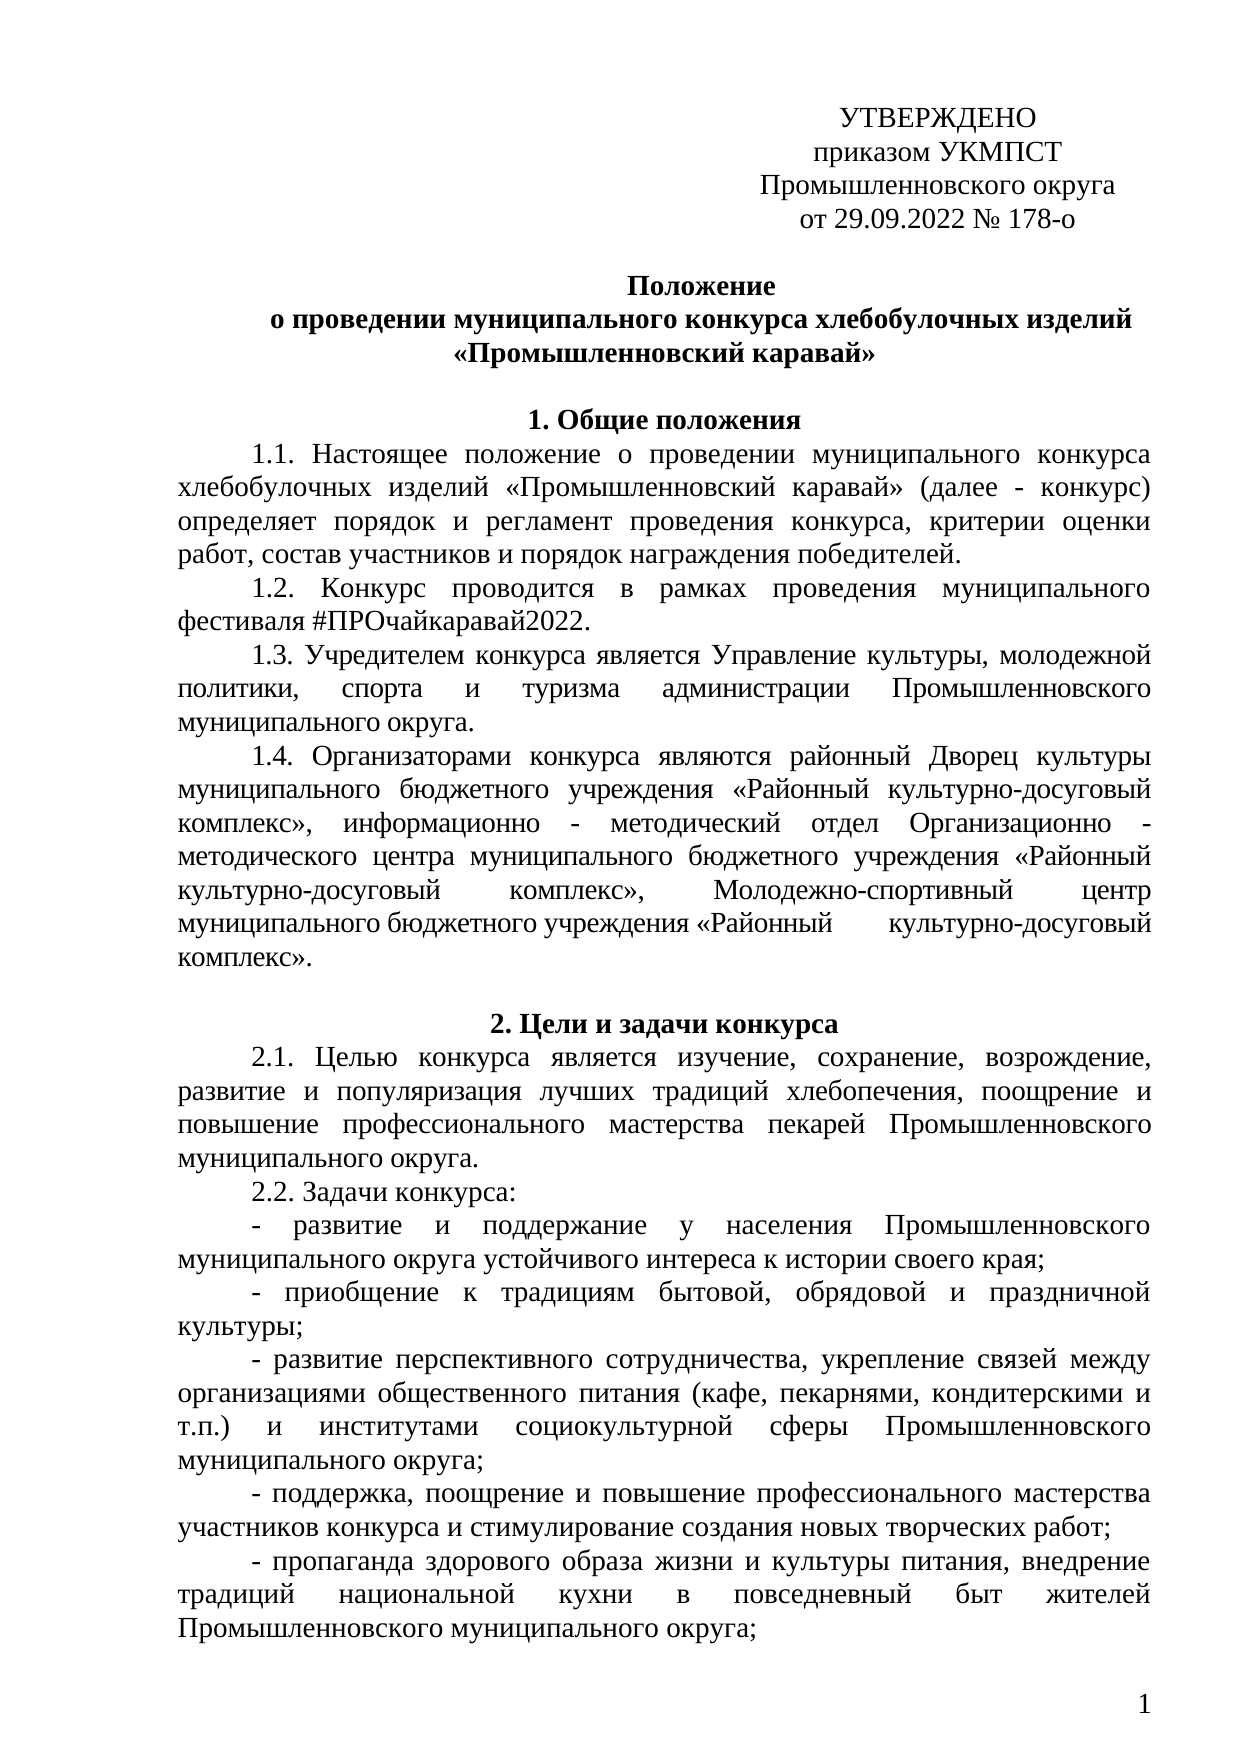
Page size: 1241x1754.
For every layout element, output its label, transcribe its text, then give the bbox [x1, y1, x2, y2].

text - поддержка, поощрение и повышение профессионального мастерства участников конкурса и стимулирование создания новых творческих работ; [177, 1476, 1152, 1543]
text 2. Цели и задачи конкурса [177, 1006, 1152, 1039]
text 2.2. Задачи конкурса: [177, 1174, 1152, 1207]
text УТВЕРЖДЕНО [723, 100, 1152, 134]
text - развитие перспективного сотрудничества, укрепление связей между организациями общественного питания (кафе, пекарнями, кондитерскими и т.п.) и институтами социокультурной сферы Промышленновского муниципального округа; [177, 1341, 1152, 1476]
text - развитие и поддержание у населения Промышленновского муниципального округа устойчивого интереса к истории своего края; [177, 1207, 1152, 1274]
text 1.1. Настоящее положение о проведении муниципального конкурса хлебобулочных изделий «Промышленновский каравай» (далее - конкурс) определяет порядок и регламент проведения конкурса, критерии оценки работ, состав участников и порядок награждения победителей. [177, 436, 1152, 570]
text от 29.09.2022 № 178-о [723, 201, 1152, 234]
text 1. Общие положения [177, 402, 1152, 436]
text Положение [177, 268, 1152, 302]
text - приобщение к традициям бытовой, обрядовой и праздничной культуры; [177, 1274, 1152, 1341]
text Промышленновского округа [723, 167, 1152, 201]
text о проведении муниципального конкурса хлебобулочных изделий «Промышленновский каравай» [177, 302, 1152, 369]
text 1.4. Организаторами конкурса являются районный Дворец культуры муниципального бюджетного учреждения «Районный культурно-досуговый комплекс», информационно - методический отдел Организационно - методического центра муниципального бюджетного учреждения «Районный культурно-досуговый комплекс», Молодежно-спортивный центр муниципального бюджетного учреждения «Районный культурно-досуговый комплекс». [177, 738, 1152, 972]
text приказом УКМПСТ [723, 134, 1152, 167]
text 1.2. Конкурс проводится в рамках проведения муниципального фестиваля #ПРОчайкаравай2022. [177, 570, 1152, 637]
text - пропаганда здорового образа жизни и культуры питания, внедрение традиций национальной кухни в повседневный быт жителей Промышленновского муниципального округа; [177, 1543, 1152, 1643]
text 2.1. Целью конкурса является изучение, сохранение, возрождение, развитие и популяризация лучших традиций хлебопечения, поощрение и повышение профессионального мастерства пекарей Промышленновского муниципального округа. [177, 1039, 1152, 1174]
text 1.3. Учредителем конкурса является Управление культуры, молодежной политики, спорта и туризма администрации Промышленновского муниципального округа. [177, 637, 1152, 738]
